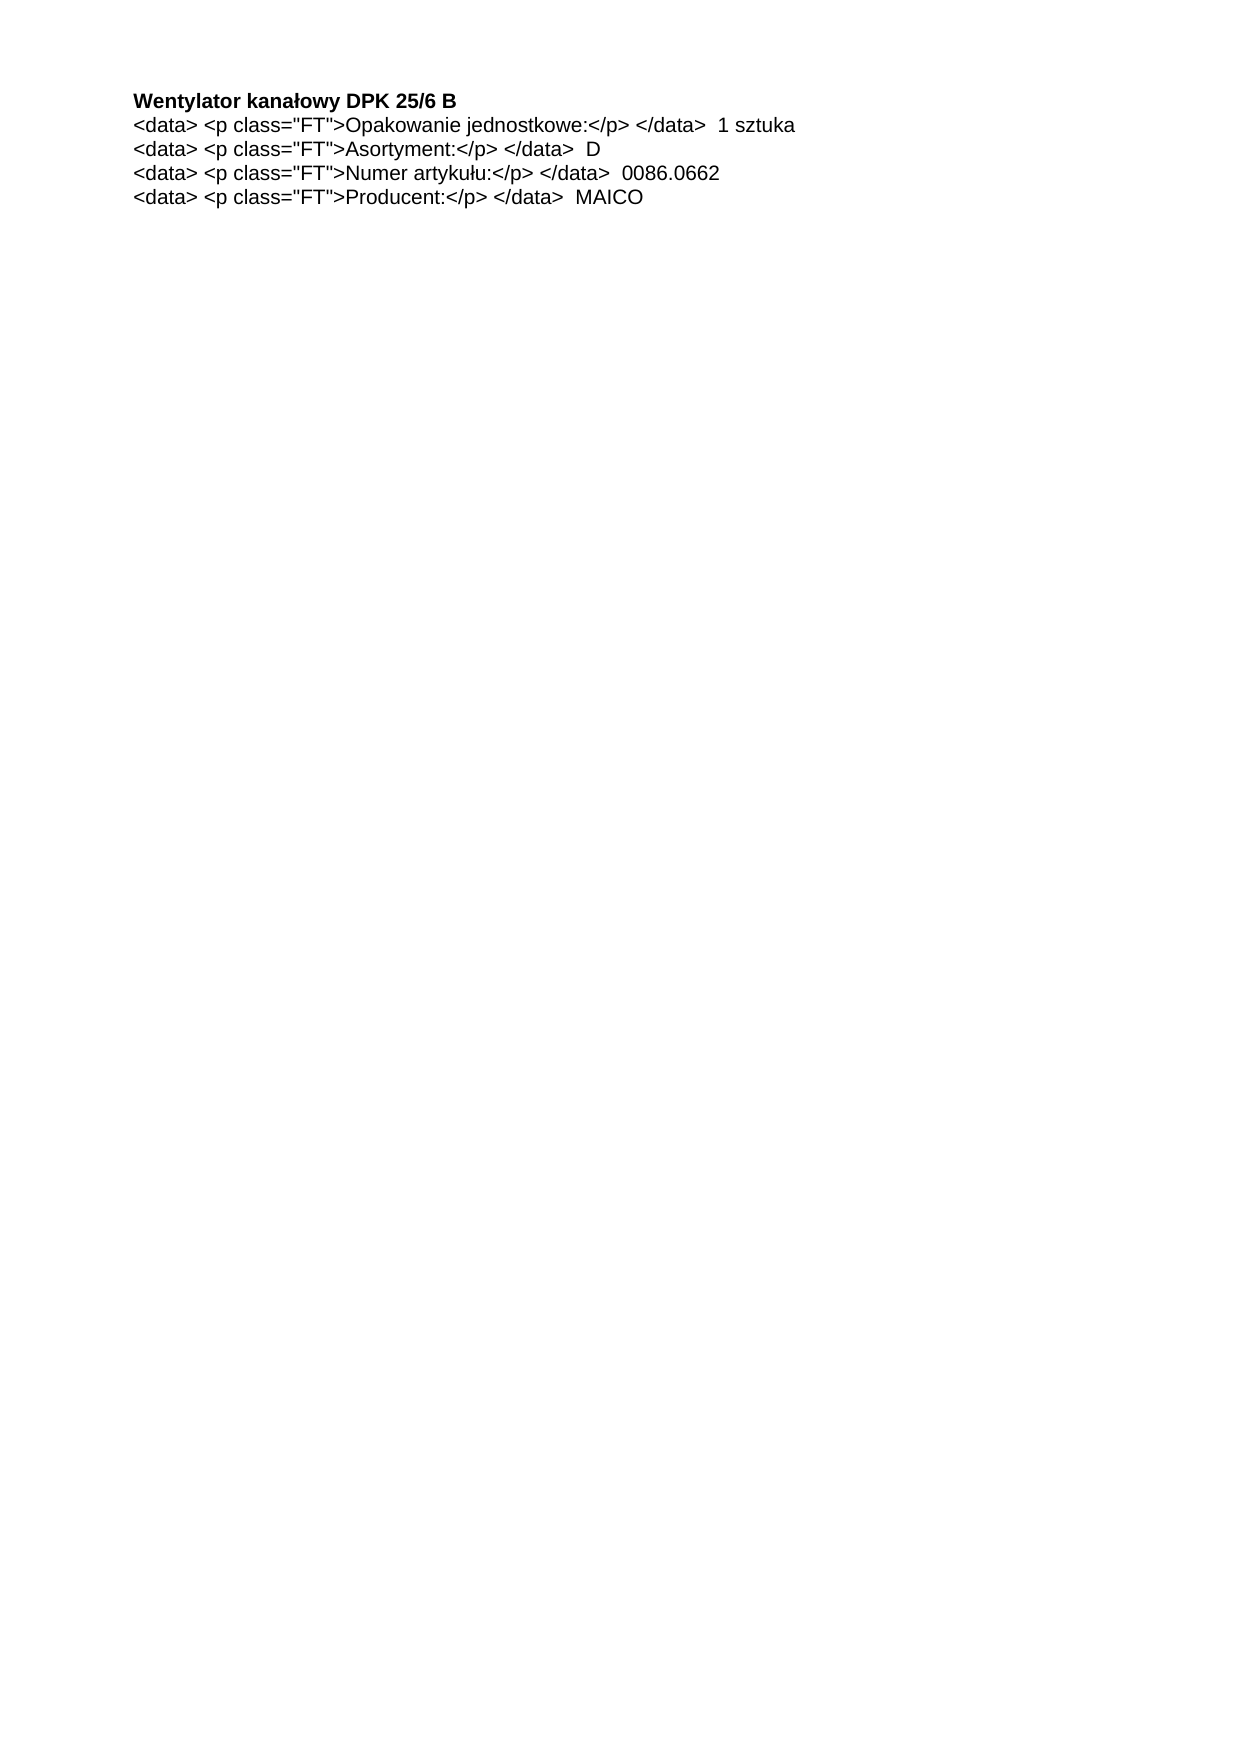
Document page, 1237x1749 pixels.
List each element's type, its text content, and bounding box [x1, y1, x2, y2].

text Wentylator kanałowy DPK 25/6 B<data> <p class="FT">Opakowanie jednostkowe:</p> </data> 1 sztuka<data> <p class="FT">Asortyment:</p> </data> D <data> <p class="FT">Numer artykułu:</p> </data> 0086.0662<data> <p class="FT">Producent:</p> </data> MAICO [133, 89, 1148, 208]
